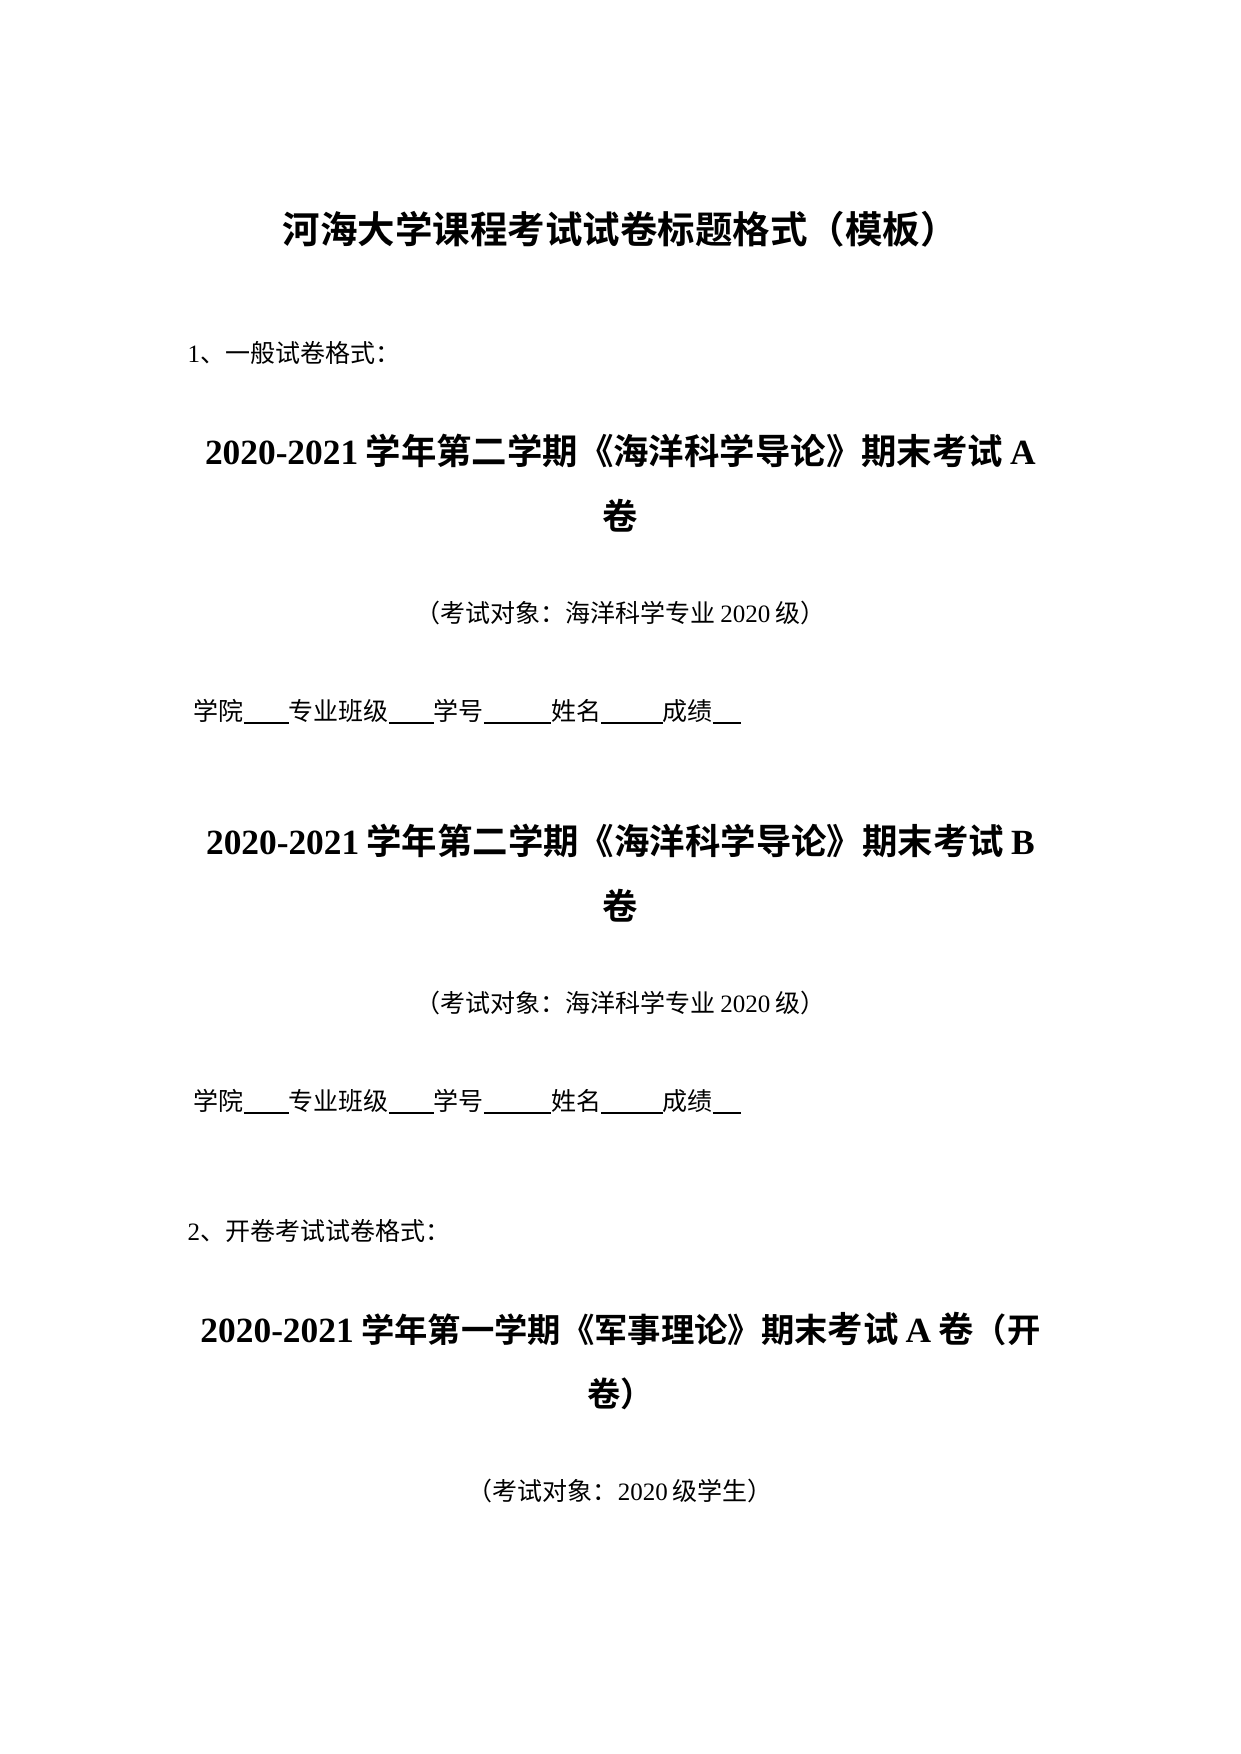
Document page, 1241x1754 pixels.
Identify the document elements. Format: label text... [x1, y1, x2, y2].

text 2020-2021学年第二学期《海洋科学导论》期末考试B卷 [187, 807, 1053, 937]
text （考试对象：海洋科学专业2020级） [187, 579, 1053, 644]
text 学院 专业班级 学号 姓名 成绩 [187, 677, 1053, 742]
text 1、一般试卷格式： [187, 319, 1053, 384]
text 2020-2021学年第二学期《海洋科学导论》期末考试A卷 [187, 417, 1053, 547]
text （考试对象：2020级学生） [187, 1457, 1053, 1522]
text 学院 专业班级 学号 姓名 成绩 [187, 1067, 1053, 1132]
text 2、开卷考试试卷格式： [187, 1197, 1053, 1262]
text 2020-2021学年第一学期《军事理论》期末考试A卷（开卷） [187, 1294, 1053, 1424]
text （考试对象：海洋科学专业2020级） [187, 969, 1053, 1034]
text 河海大学课程考试试卷标题格式（模板） [187, 194, 1053, 259]
